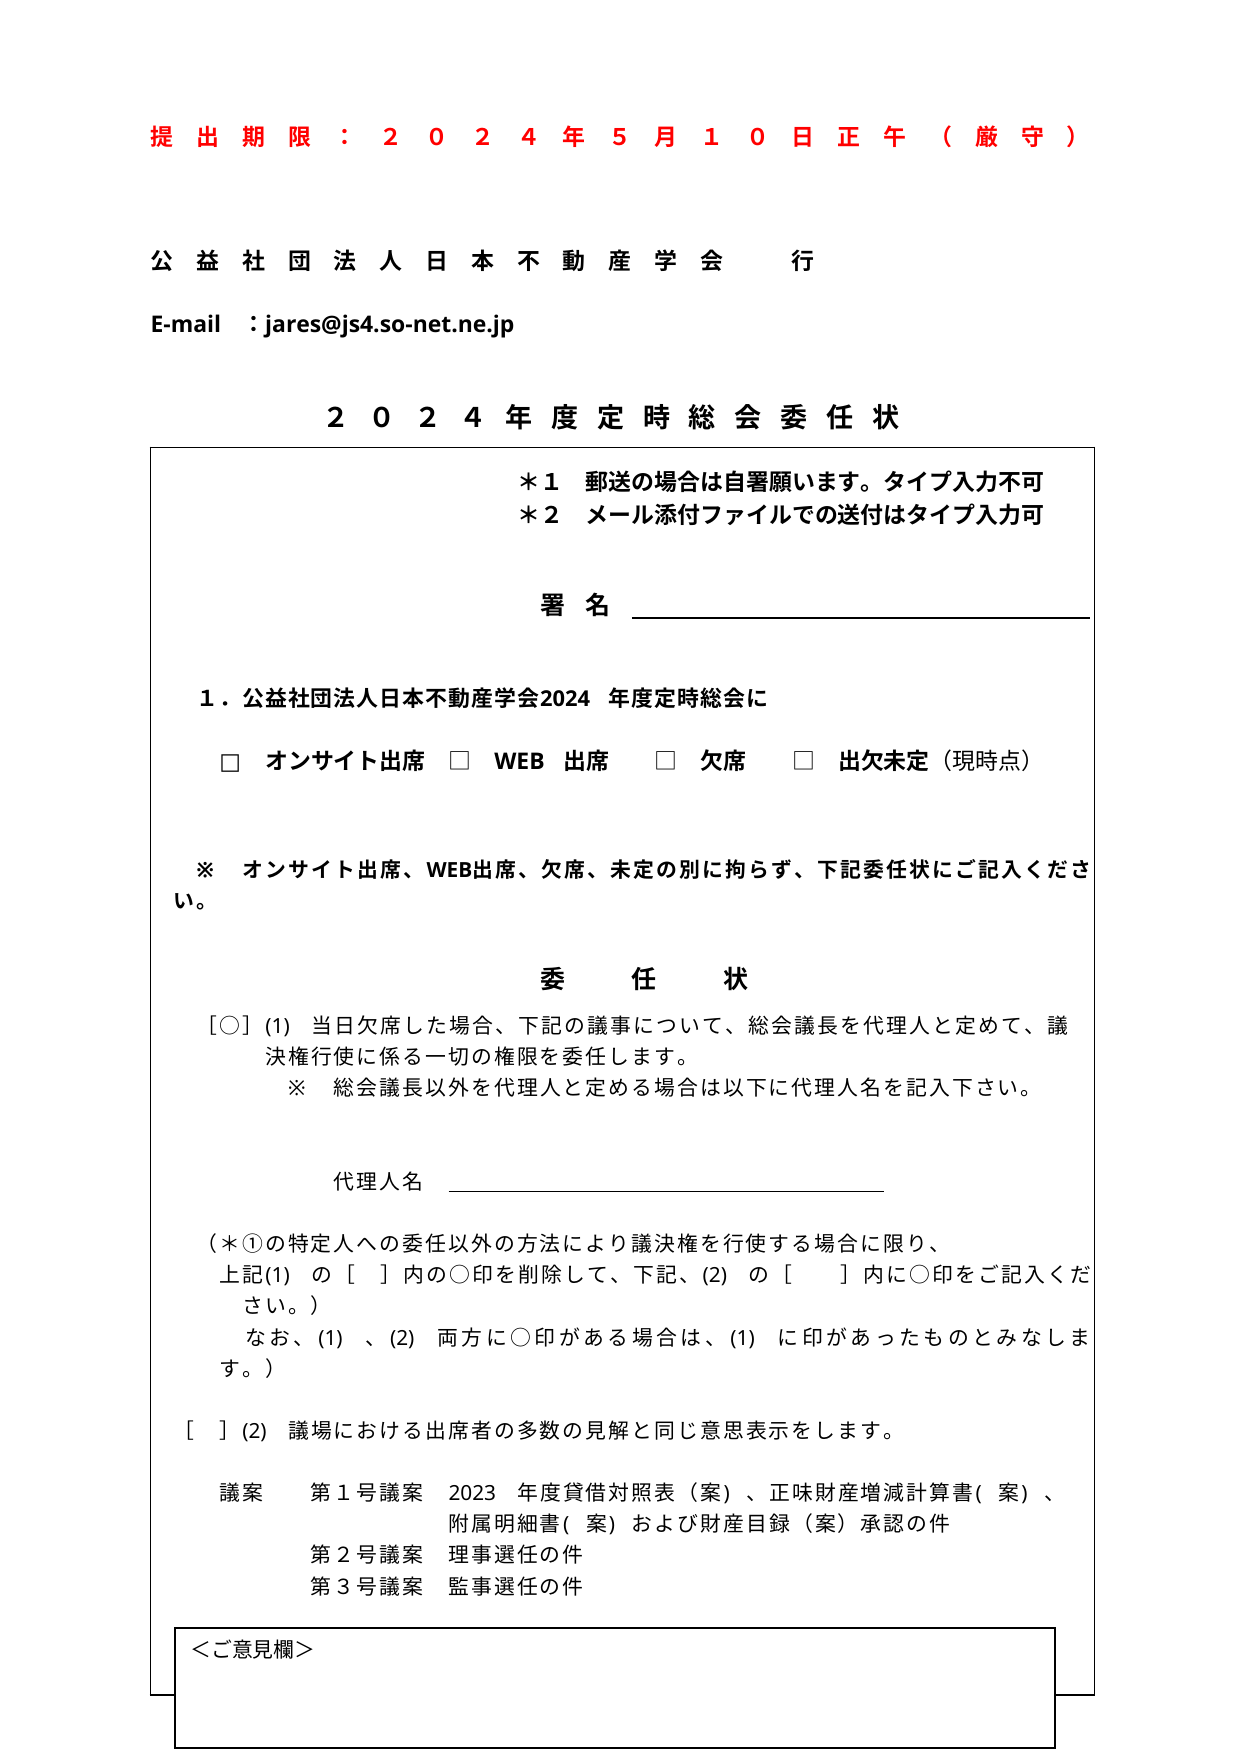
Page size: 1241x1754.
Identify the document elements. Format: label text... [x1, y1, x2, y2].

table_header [151, 448, 1094, 1694]
text 提出期限：２０２４年５月１０日正午（厳守） [150, 104, 1090, 166]
text 公益社団法人日本不動産学会 行 E-mail：jares@js4.so-net.ne.jp [150, 229, 1090, 353]
text ２０２４年度定時総会委任状 [150, 384, 1090, 447]
